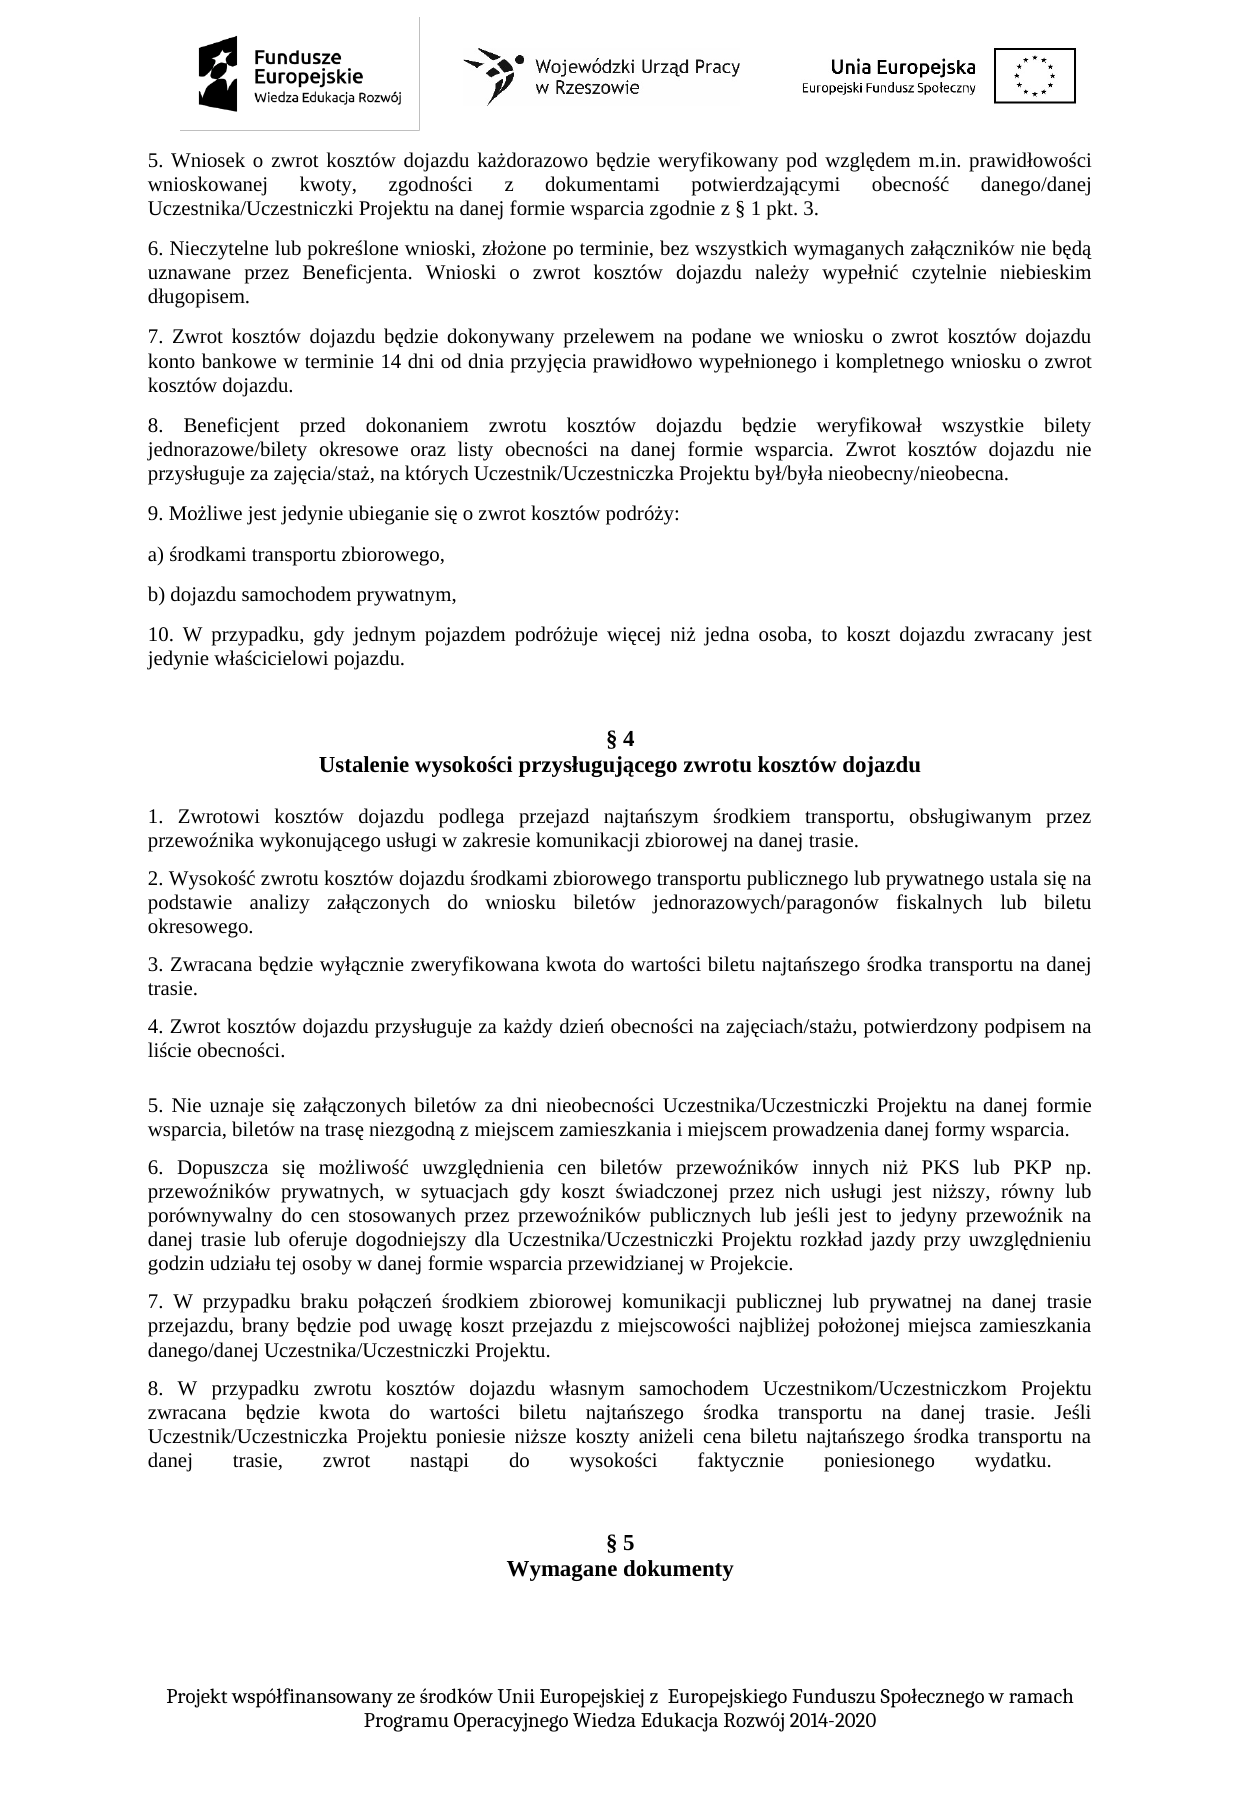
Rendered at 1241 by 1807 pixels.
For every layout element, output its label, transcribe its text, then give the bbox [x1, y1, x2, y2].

picture [179, 16, 420, 131]
text 5. Nie uznaje się załączonych biletów za dni nieobecności Uczestnika/Uczestniczki Projektu na danej formie wsparcia, biletów na trasę niezgodną z miejscem zamieszkania i miejscem prowadzenia danej formy wsparcia. [148, 1093, 1093, 1141]
text b) dojazdu samochodem prywatnym, [148, 582, 1093, 606]
text 4. Zwrot kosztów dojazdu przysługuje za każdy dzień obecności na zajęciach/stażu, potwierdzony podpisem na liście obecności. [148, 1014, 1093, 1062]
text 7. W przypadku braku połączeń środkiem zbiorowej komunikacji publicznej lub prywatnej na danej trasie przejazdu, brany będzie pod uwagę koszt przejazdu z miejscowości najbliżej położonej miejsca zamieszkania danego/danej Uczestnika/Uczestniczki Projektu. [148, 1289, 1093, 1362]
text 7. Zwrot kosztów dojazdu będzie dokonywany przelewem na podane we wniosku o zwrot kosztów dojazdu konto bankowe w terminie 14 dni od dnia przyjęcia prawidłowo wypełnionego i kompletnego wniosku o zwrot kosztów dojazdu. [148, 324, 1093, 397]
text a) środkami transportu zbiorowego, [148, 542, 1093, 566]
text 5. Wniosek o zwrot kosztów dojazdu każdorazowo będzie weryfikowany pod względem m.in. prawidłowości wnioskowanej kwoty, zgodności z dokumentami potwierdzającymi obecność danego/danej Uczestnika/Uczestniczki Projektu na danej formie wsparcia zgodnie z § 1 pkt. 3. [148, 148, 1093, 220]
text 8. Beneficjent przed dokonaniem zwrotu kosztów dojazdu będzie weryfikował wszystkie bilety jednorazowe/bilety okresowe oraz listy obecności na danej formie wsparcia. Zwrot kosztów dojazdu nie przysługuje za zajęcia/staż, na których Uczestnik/Uczestniczka Projektu był/była nieobecny/nieobecna. [148, 413, 1093, 485]
picture [784, 29, 1094, 122]
text 9. Możliwe jest jedynie ubieganie się o zwrot kosztów podróży: [148, 501, 1093, 525]
text 2. Wysokość zwrotu kosztów dojazdu środkami zbiorowego transportu publicznego lub prywatnego ustala się na podstawie analizy załączonych do wniosku biletów jednorazowych/paragonów fiskalnych lub biletu okresowego. [148, 866, 1093, 938]
text 1. Zwrotowi kosztów dojazdu podlega przejazd najtańszym środkiem transportu, obsługiwanym przez przewoźnika wykonującego usługi w zakresie komunikacji zbiorowej na danej trasie. [148, 804, 1093, 852]
text 10. W przypadku, gdy jednym pojazdem podróżuje więcej niż jedna osoba, to koszt dojazdu zwracany jest jedynie właścicielowi pojazdu. [148, 622, 1093, 670]
picture [463, 48, 740, 106]
text Wymagane dokumenty [148, 1555, 1093, 1581]
text 8. W przypadku zwrotu kosztów dojazdu własnym samochodem Uczestnikom/Uczestniczkom Projektu zwracana będzie kwota do wartości biletu najtańszego środka transportu na danej trasie. Jeśli Uczestnik/Uczestniczka Projektu poniesie niższe koszty aniżeli cena biletu najtańszego środka transportu na danej trasie, zwrot nastąpi do wysokości faktycznie poniesionego wydatku. [148, 1376, 1093, 1502]
text § 4 Ustalenie wysokości przysługującego zwrotu kosztów dojazdu [148, 725, 1093, 778]
text § 5 [148, 1529, 1093, 1555]
text 3. Zwracana będzie wyłącznie zweryfikowana kwota do wartości biletu najtańszego środka transportu na danej trasie. [148, 952, 1093, 1000]
text 6. Dopuszcza się możliwość uwzględnienia cen biletów przewoźników innych niż PKS lub PKP np. przewoźników prywatnych, w sytuacjach gdy koszt świadczonej przez nich usługi jest niższy, równy lub porównywalny do cen stosowanych przez przewoźników publicznych lub jeśli jest to jedyny przewoźnik na danej trasie lub oferuje dogodniejszy dla Uczestnika/Uczestniczki Projektu rozkład jazdy przy uwzględnieniu godzin udziału tej osoby w danej formie wsparcia przewidzianej w Projekcie. [148, 1155, 1093, 1275]
text 6. Nieczytelne lub pokreślone wnioski, złożone po terminie, bez wszystkich wymaganych załączników nie będą uznawane przez Beneficjenta. Wnioski o zwrot kosztów dojazdu należy wypełnić czytelnie niebieskim długopisem. [148, 236, 1093, 308]
